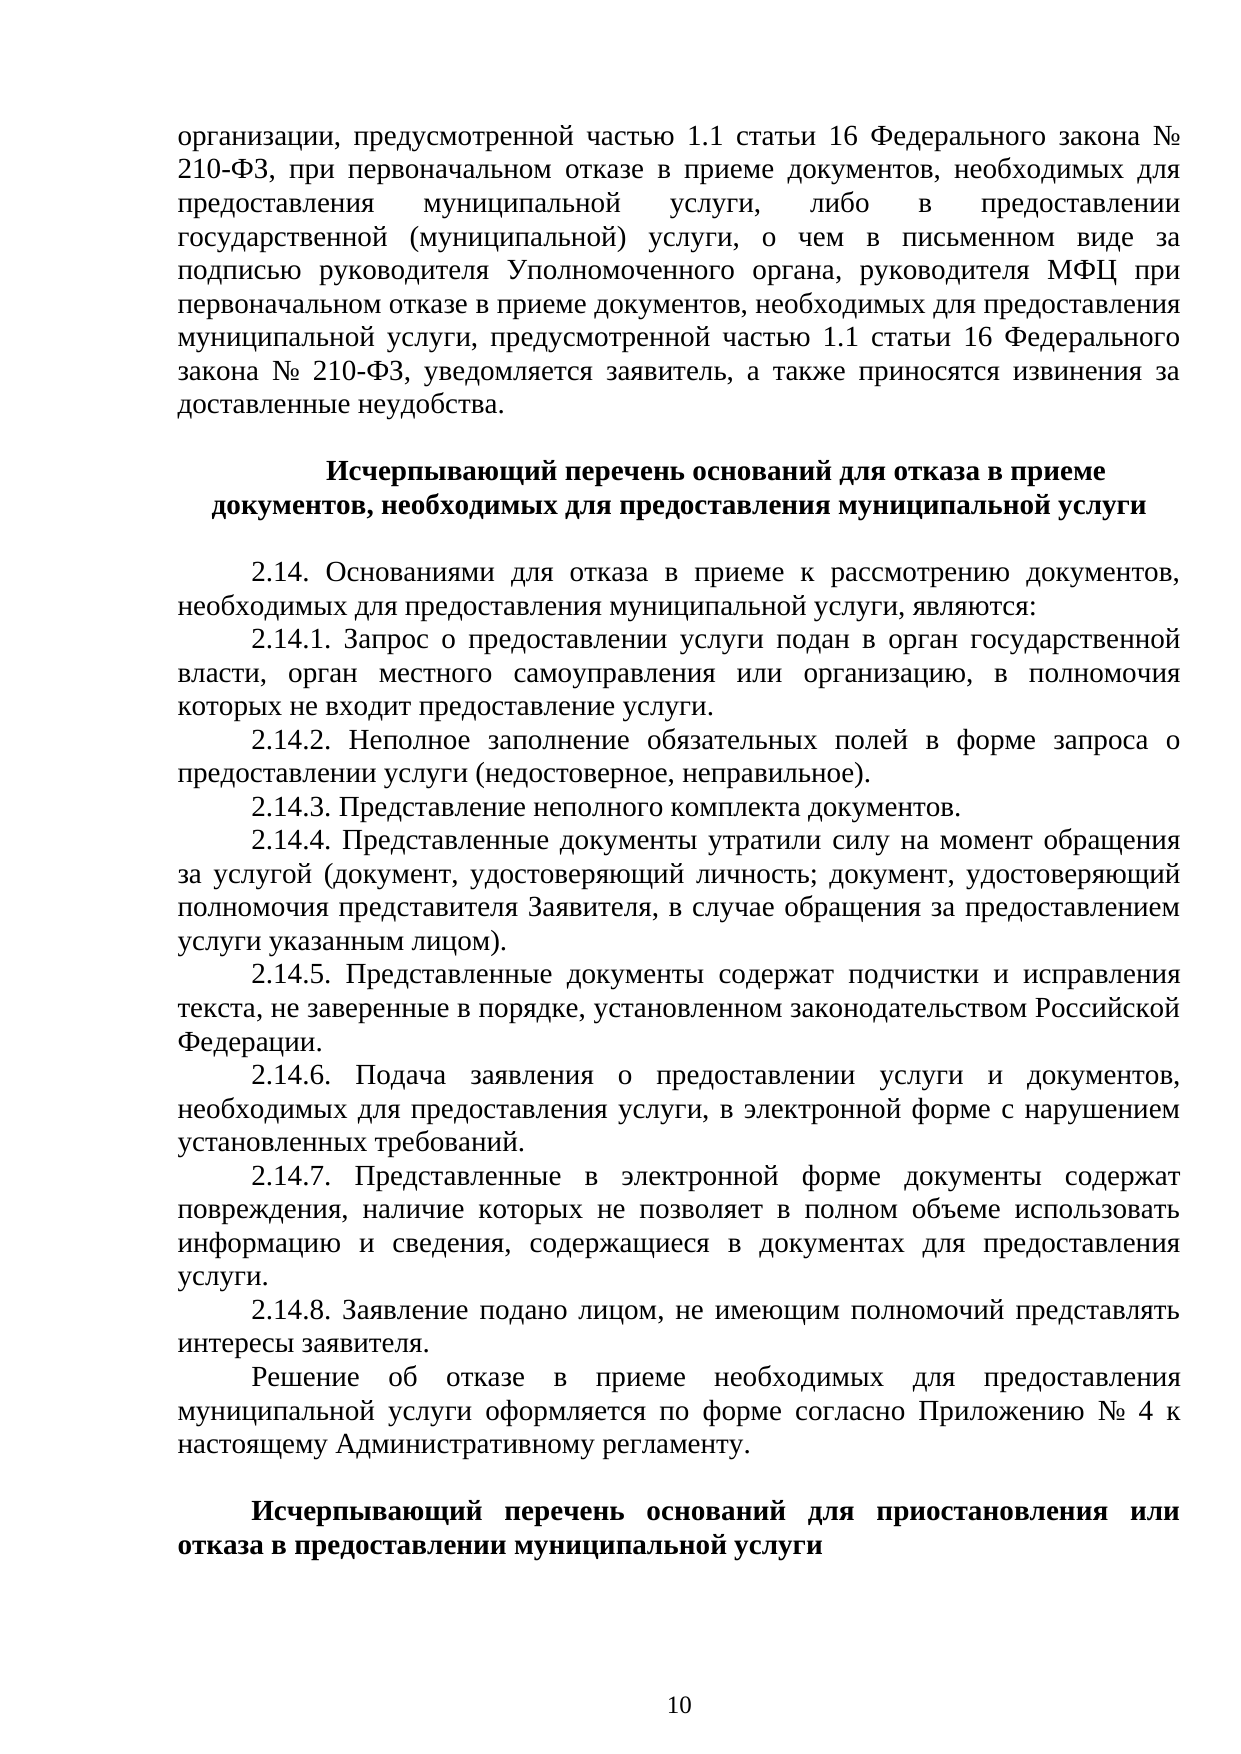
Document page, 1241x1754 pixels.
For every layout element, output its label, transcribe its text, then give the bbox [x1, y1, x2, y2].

text 2.14.3. Представление неполного комплекта документов. [177, 789, 1181, 822]
text 2.14.6. Подача заявления о предоставлении услуги и документов, необходимых для предоставления услуги, в электронной форме с нарушением установленных требований. [177, 1057, 1181, 1158]
text 2.14.8. Заявление подано лицом, не имеющим полномочий представлять интересы заявителя. [177, 1292, 1181, 1359]
text Исчерпывающий перечень оснований для приостановления или отказа в предоставлении муниципальной услуги [177, 1493, 1181, 1560]
text 2.14. Основаниями для отказа в приеме к рассмотрению документов, необходимых для предоставления муниципальной услуги, являются: [177, 554, 1181, 621]
text 2.14.7. Представленные в электронной форме документы содержат повреждения, наличие которых не позволяет в полном объеме использовать информацию и сведения, содержащиеся в документах для предоставления услуги. [177, 1158, 1181, 1292]
text 2.14.4. Представленные документы утратили силу на момент обращения за услугой (документ, удостоверяющий личность; документ, удостоверяющий полномочия представителя Заявителя, в случае обращения за предоставлением услуги указанным лицом). [177, 822, 1181, 957]
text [177, 118, 1181, 420]
text Решение об отказе в приеме необходимых для предоставления муниципальной услуги оформляется по форме согласно Приложению № 4 к настоящему Административному регламенту. [177, 1359, 1181, 1460]
text 2.14.1. Запрос о предоставлении услуги подан в орган государственной власти, орган местного самоуправления или организацию, в полномочия которых не входит предоставление услуги. [177, 621, 1181, 722]
text Исчерпывающий перечень оснований для отказа в приеме документов, необходимых для предоставления муниципальной услуги [177, 453, 1181, 521]
text 2.14.2. Неполное заполнение обязательных полей в форме запроса о предоставлении услуги (недостоверное, неправильное). [177, 722, 1181, 789]
text 2.14.5. Представленные документы содержат подчистки и исправления текста, не заверенные в порядке, установленном законодательством Российской Федерации. [177, 957, 1181, 1057]
